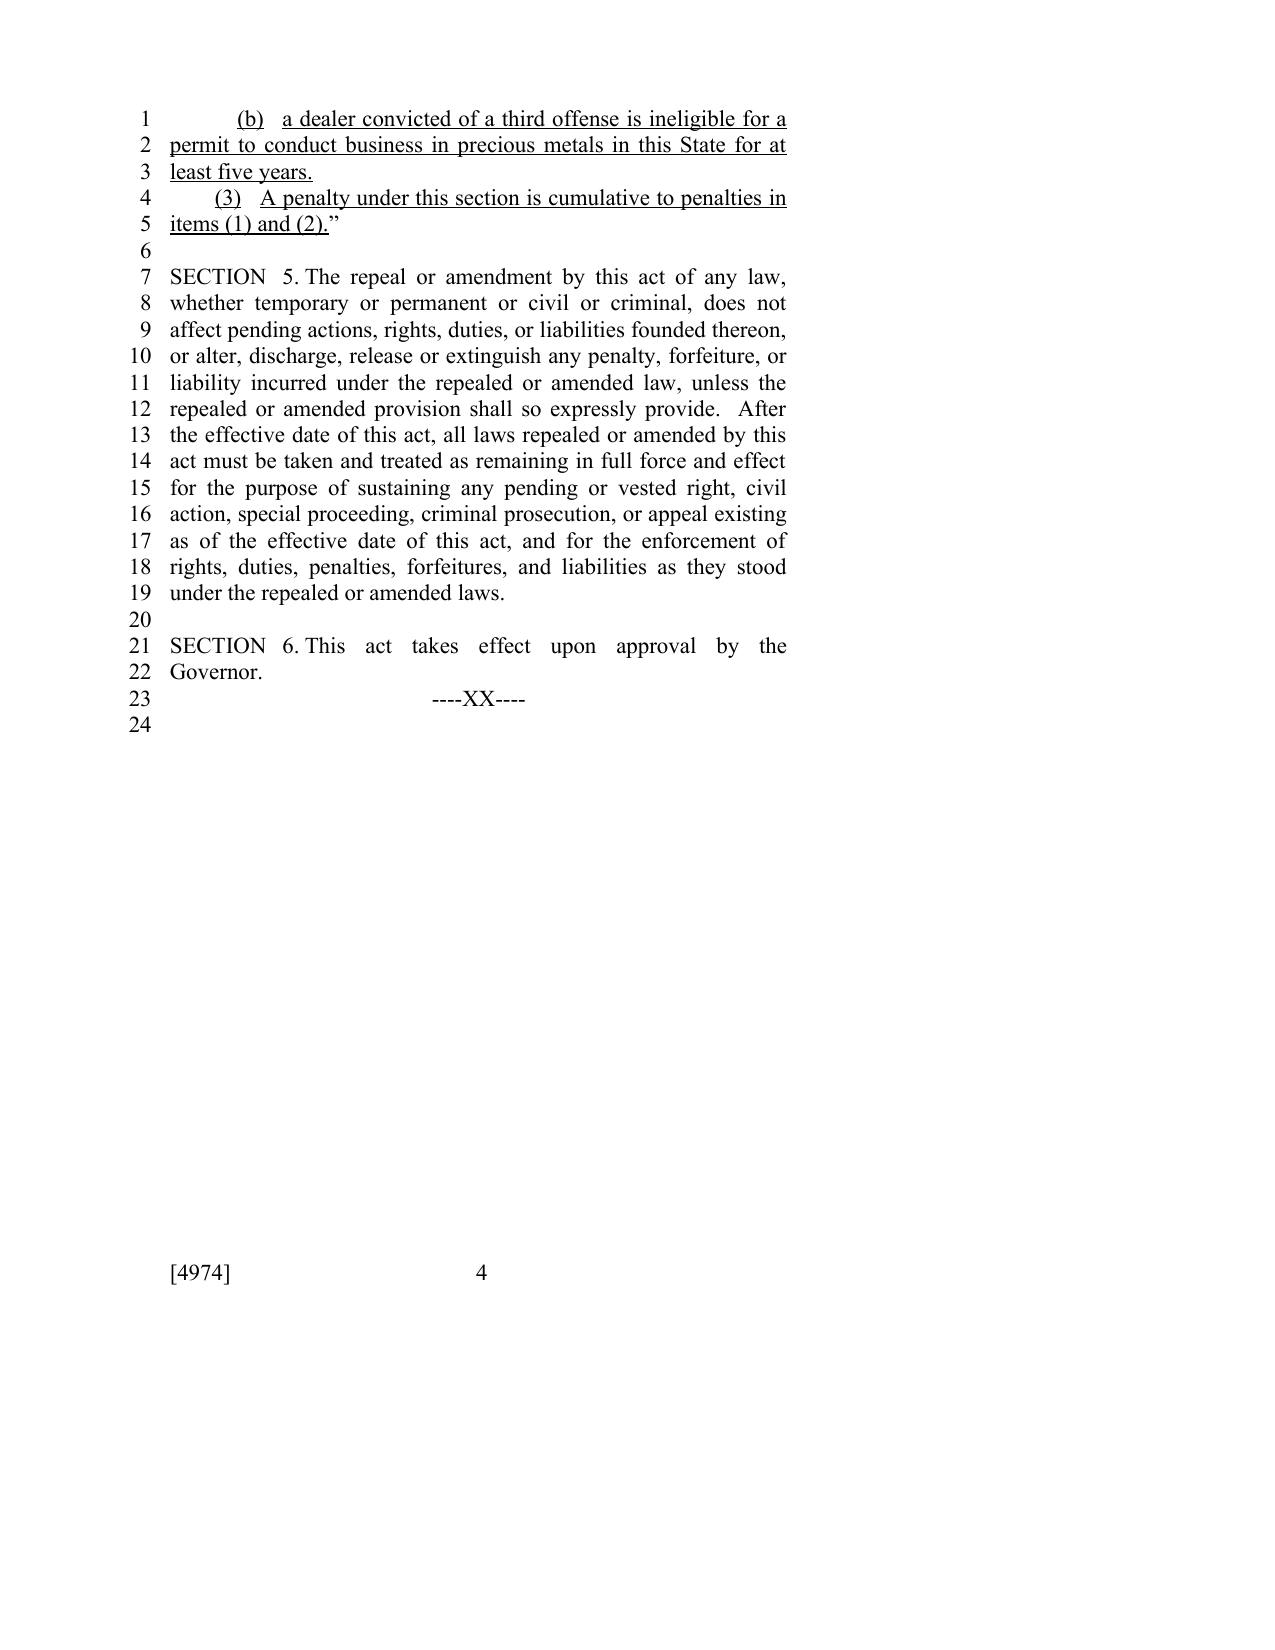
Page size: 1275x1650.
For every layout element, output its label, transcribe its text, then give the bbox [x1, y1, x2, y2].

text SECTION 5. The repeal or amendment by this act of any law, whether temporary or permanent or civil or criminal, does not affect pending actions, rights, duties, or liabilities founded thereon, or alter, discharge, release or extinguish any penalty, forfeiture, or liability incurred under the repealed or amended law, unless the repealed or amended provision shall so expressly provide. After the effective date of this act, all laws repealed or amended by this act must be taken and treated as remaining in full force and effect for the purpose of sustaining any pending or vested right, civil action, special proceeding, criminal prosecution, or appeal existing as of the effective date of this act, and for the enforcement of rights, duties, penalties, forfeitures, and liabilities as they stood under the repealed or amended laws. [169, 263, 787, 606]
text ----XX---- [169, 685, 787, 711]
text (b) a dealer convicted of a third offense is ineligible for a permit to conduct business in precious metals in this State for at least five years. [169, 105, 787, 154]
text (b) a dealer convicted of a third offense is ineligible for a permit to conduct business in precious metals in this State for at least five years. [169, 155, 787, 184]
text SECTION 6. This act takes effect upon approval by the Governor. [169, 632, 787, 685]
text (3) A penalty under this section is cumulative to penalties in items (1) and (2).” [169, 184, 787, 237]
